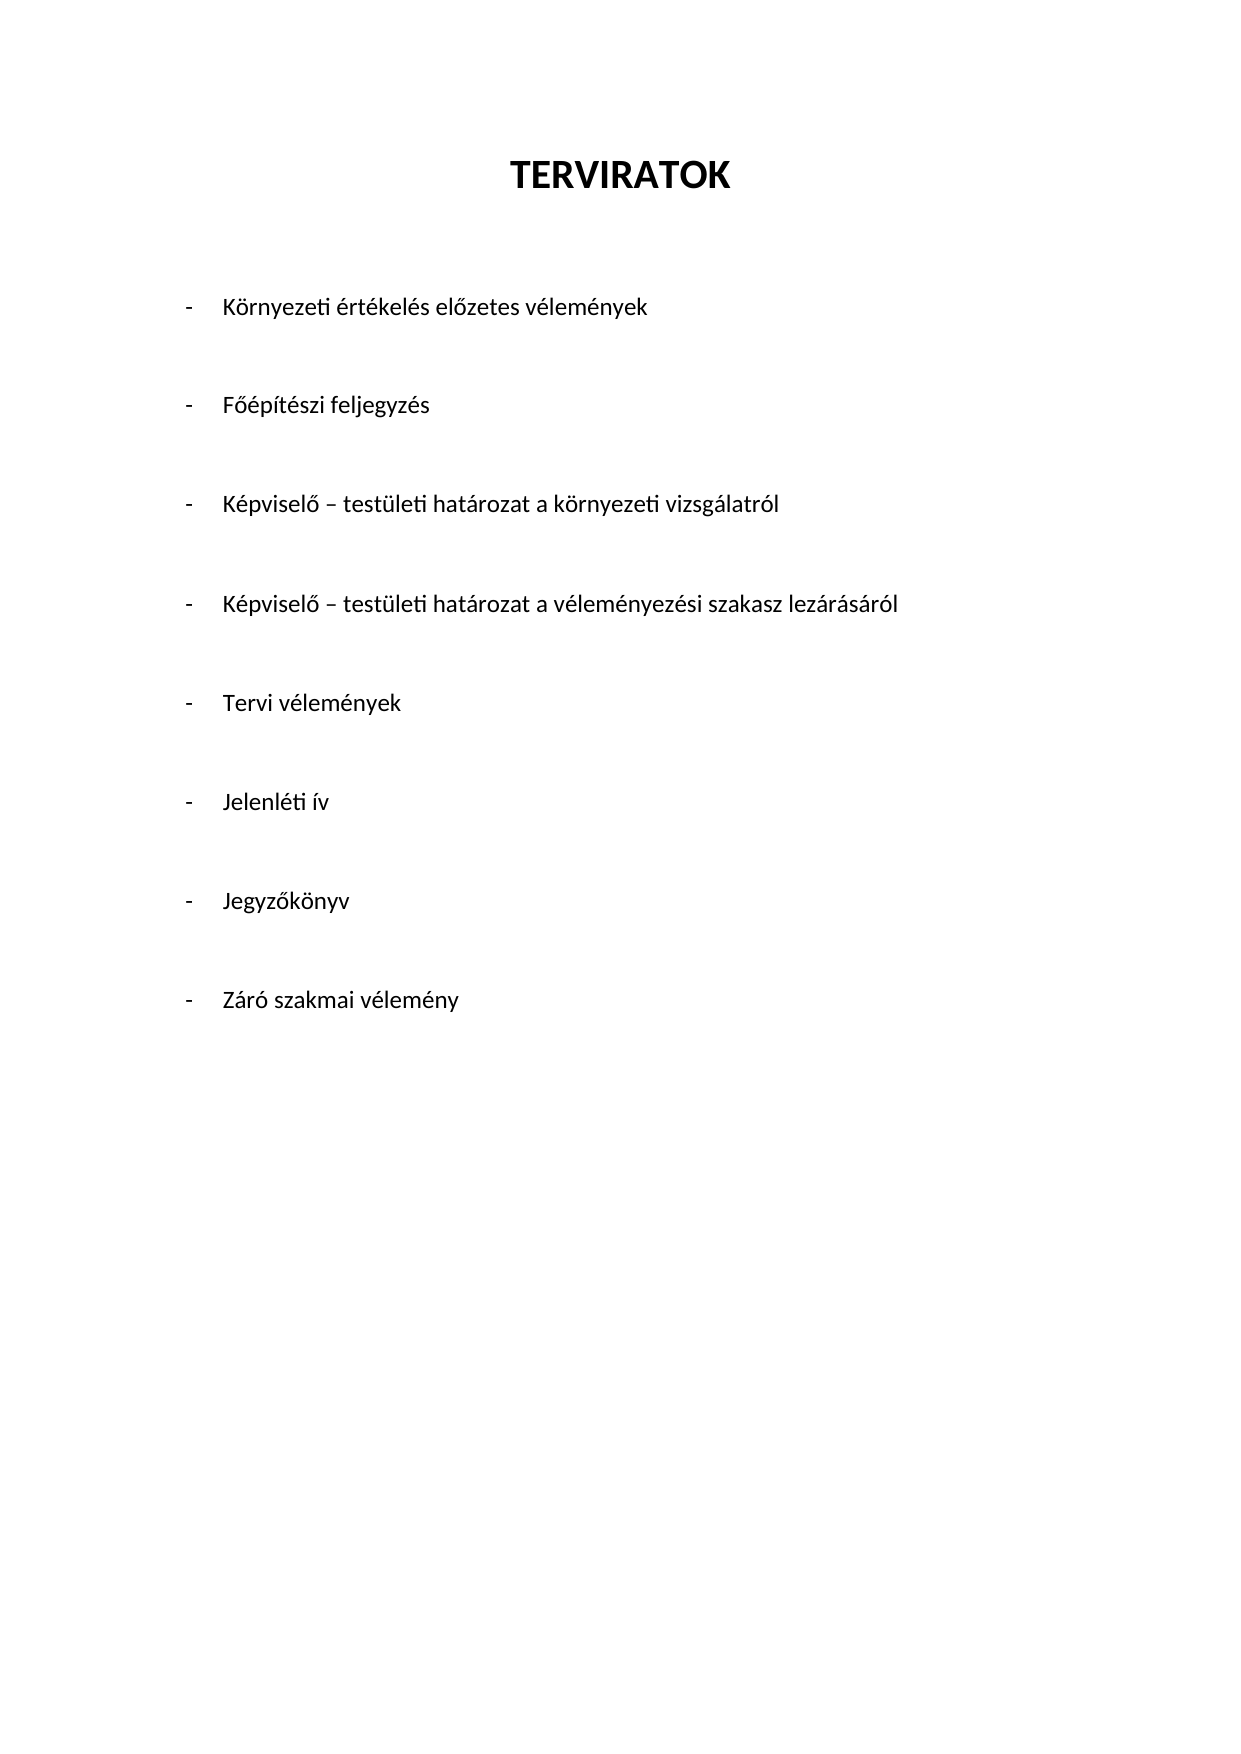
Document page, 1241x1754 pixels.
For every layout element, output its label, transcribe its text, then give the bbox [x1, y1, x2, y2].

list Záró szakmai vélemény [185, 984, 1093, 1015]
list Környezeti értékelés előzetes vélemények [185, 291, 1093, 321]
list Jegyzőkönyv [185, 885, 1093, 916]
text TERVIRATOK [148, 148, 1093, 198]
list Képviselő – testületi határozat a környezeti vizsgálatról [185, 489, 1093, 519]
list Főépítészi feljegyzés [185, 389, 1093, 420]
list Képviselő – testületi határozat a véleményezési szakasz lezárásáról [185, 588, 1093, 618]
list Tervi vélemények [185, 687, 1093, 717]
list Jelenléti ív [185, 786, 1093, 817]
